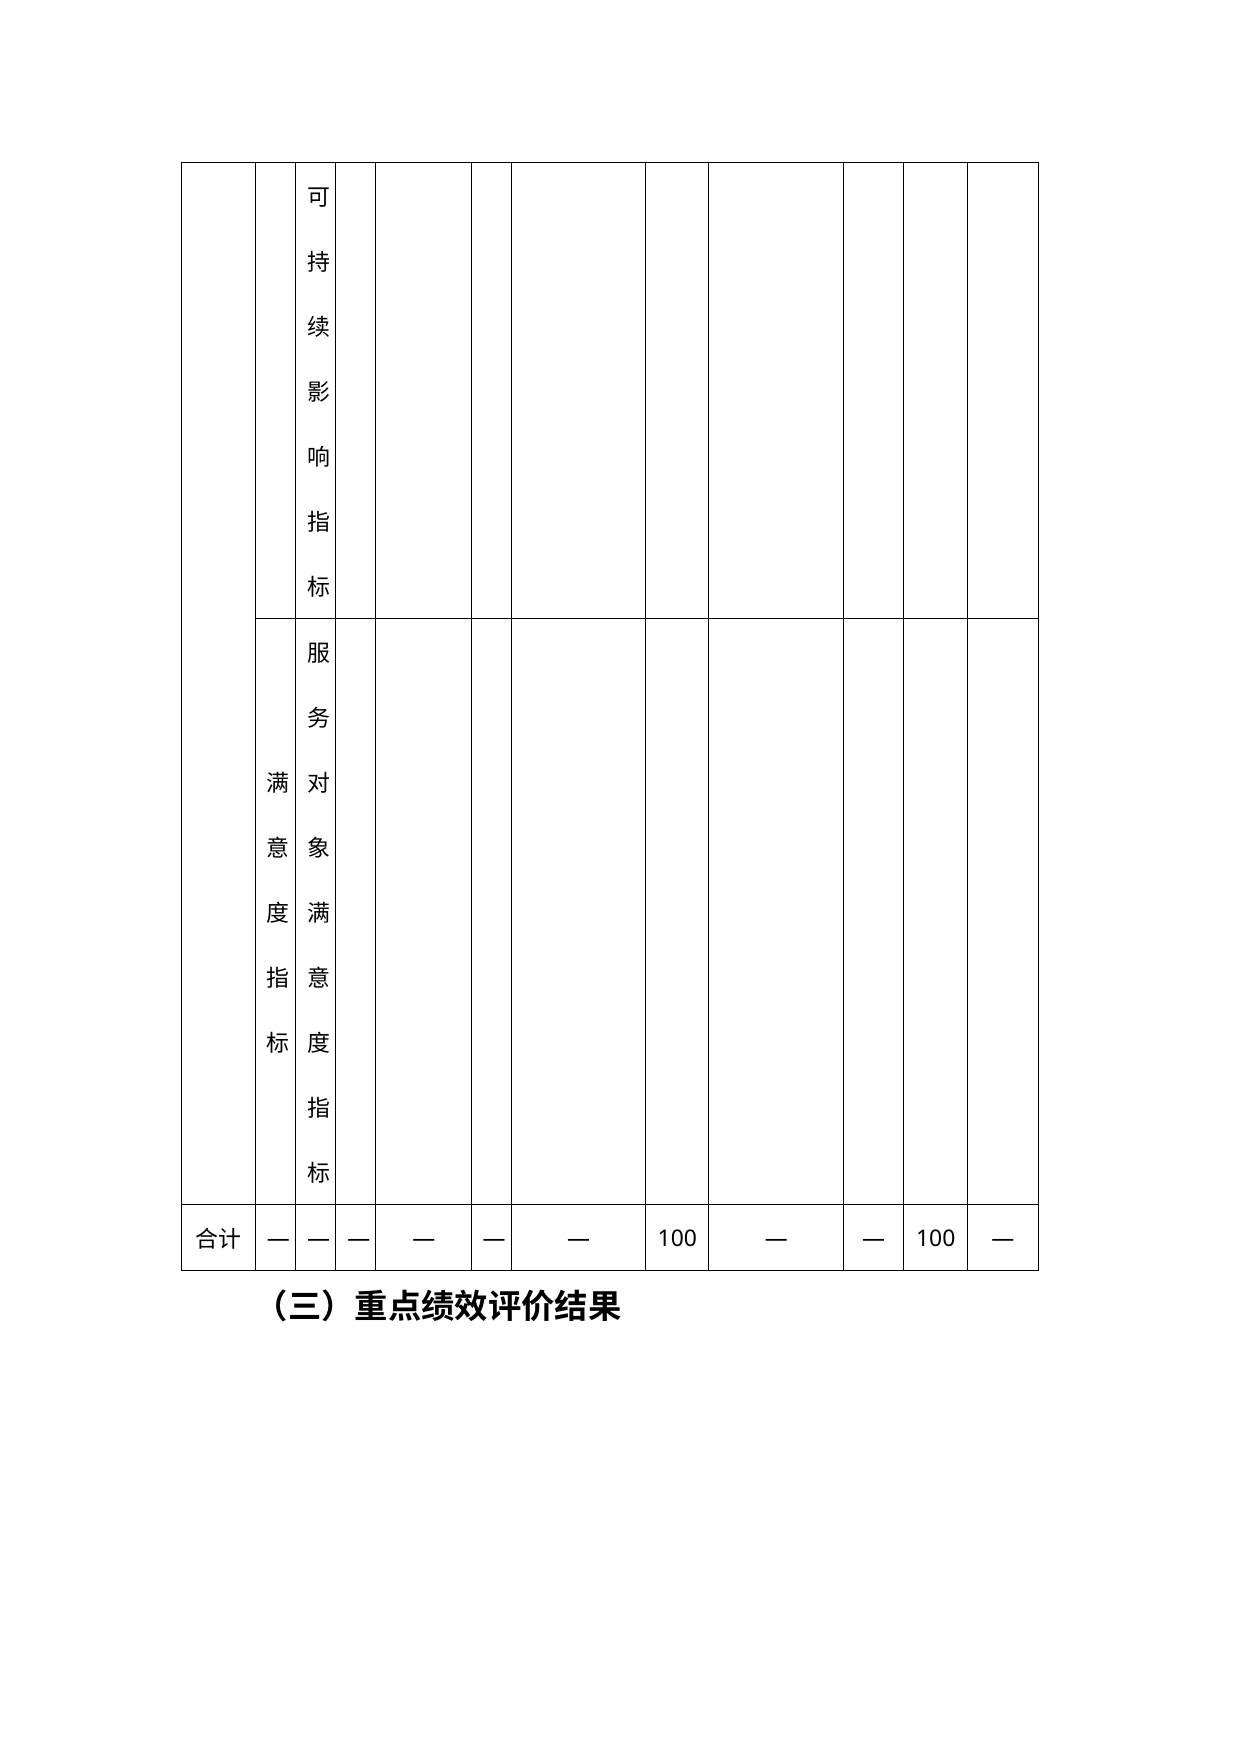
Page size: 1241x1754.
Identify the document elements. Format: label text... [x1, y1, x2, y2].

table_cell — [296, 1205, 335, 1270]
table_cell [472, 163, 511, 618]
table_cell — [968, 1205, 1038, 1270]
table_cell — [709, 1205, 843, 1270]
table_cell 100 [904, 1205, 967, 1270]
table_cell 合计 [182, 1205, 255, 1270]
table_cell [709, 619, 843, 1204]
table_cell [844, 619, 903, 1204]
table_cell [646, 163, 708, 618]
table_cell 100 [646, 1205, 708, 1270]
table_cell — [472, 1205, 511, 1270]
table_cell 服务对象满意度指标 [296, 619, 335, 1204]
table_cell [709, 163, 843, 618]
table_cell [472, 619, 511, 1204]
table_cell [904, 163, 967, 618]
table_cell — [336, 1205, 375, 1270]
table_cell — [844, 1205, 903, 1270]
table_cell [968, 163, 1038, 618]
table_cell — [512, 1205, 645, 1270]
table_cell [376, 163, 471, 618]
table_cell — [376, 1205, 471, 1270]
table_cell [336, 619, 375, 1204]
table_cell [904, 619, 967, 1204]
table_cell [512, 619, 645, 1204]
table_cell [512, 163, 645, 618]
table_cell [968, 619, 1038, 1204]
text （三）重点绩效评价结果 [187, 1271, 1053, 1336]
table_cell [376, 619, 471, 1204]
table_cell 可持续影响指标 [296, 163, 335, 618]
table_cell 满意度指标 [256, 619, 295, 1204]
table_cell [646, 619, 708, 1204]
table_cell — [256, 1205, 295, 1270]
table_cell [844, 163, 903, 618]
table_cell [336, 163, 375, 618]
